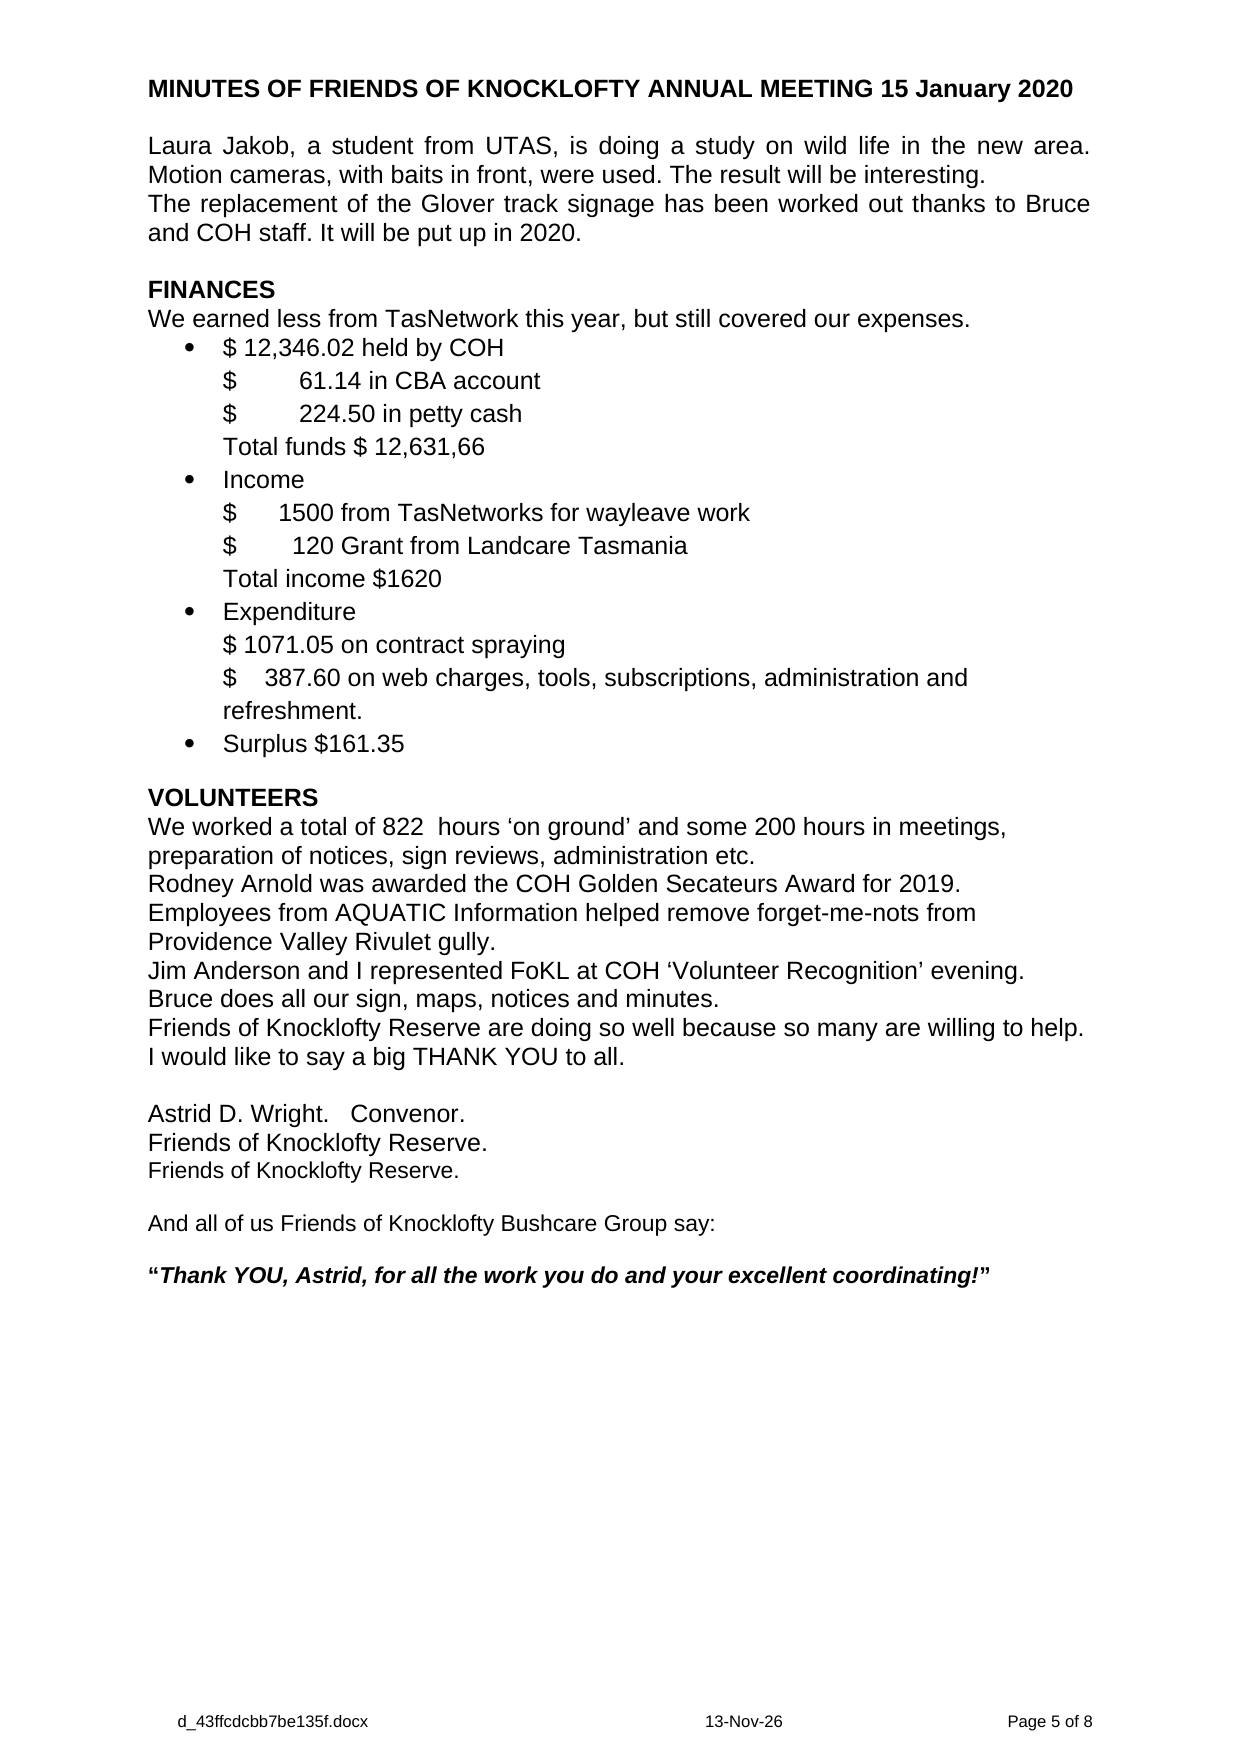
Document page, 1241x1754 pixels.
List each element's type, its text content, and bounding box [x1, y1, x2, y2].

list Income $ 1500 from TasNetworks for wayleave work $ 120 Grant from Landcare Tasmania Total income $1620 [185, 465, 1092, 593]
list Expenditure $ 1071.05 on contract spraying $ 387.60 on web charges, tools, subscriptions, administration and refreshment. [185, 597, 1092, 725]
text We earned less from TasNetwork this year, but still covered our expenses. [148, 304, 1092, 333]
text Friends of Knocklofty Reserve are doing so well because so many are willing to help. [148, 1013, 1092, 1042]
text VOLUNTEERS [148, 783, 1092, 812]
text I would like to say a big THANK YOU to all. [148, 1042, 1092, 1071]
text And all of us Friends of Knocklofty Bushcare Group say: [148, 1209, 1092, 1236]
text Friends of Knocklofty Reserve. [148, 1157, 1092, 1183]
text We worked a total of 822 hours ‘on ground’ and some 200 hours in meetings, preparation of notices, sign reviews, administration etc. Rodney Arnold was awarded the COH Golden Secateurs Award for 2019. Employees from AQUATIC Information helped remove forget-me-nots from Providence Valley Rivulet gully. Jim Anderson and I represented FoKL at COH ‘Volunteer Recognition’ evening. Bruce does all our sign, maps, notices and minutes. [148, 812, 1092, 1013]
text Laura Jakob, a student from UTAS, is doing a study on wild life in the new area. Motion cameras, with baits in front, were used. The result will be interesting. [148, 131, 1092, 189]
text Astrid D. Wright. Convenor. Friends of Knocklofty Reserve. [148, 1099, 1092, 1157]
text “Thank YOU, Astrid, for all the work you do and your excellent coordinating!” [148, 1262, 1092, 1289]
text FINANCES [148, 275, 1092, 304]
text The replacement of the Glover track signage has been worked out thanks to Bruce and COH staff. It will be put up in 2020. [148, 189, 1092, 246]
list Surplus $161.35 [185, 729, 1092, 758]
list $ 12,346.02 held by COH $ 61.14 in CBA account $ 224.50 in petty cash Total funds $ 12,631,66 [185, 333, 1092, 461]
